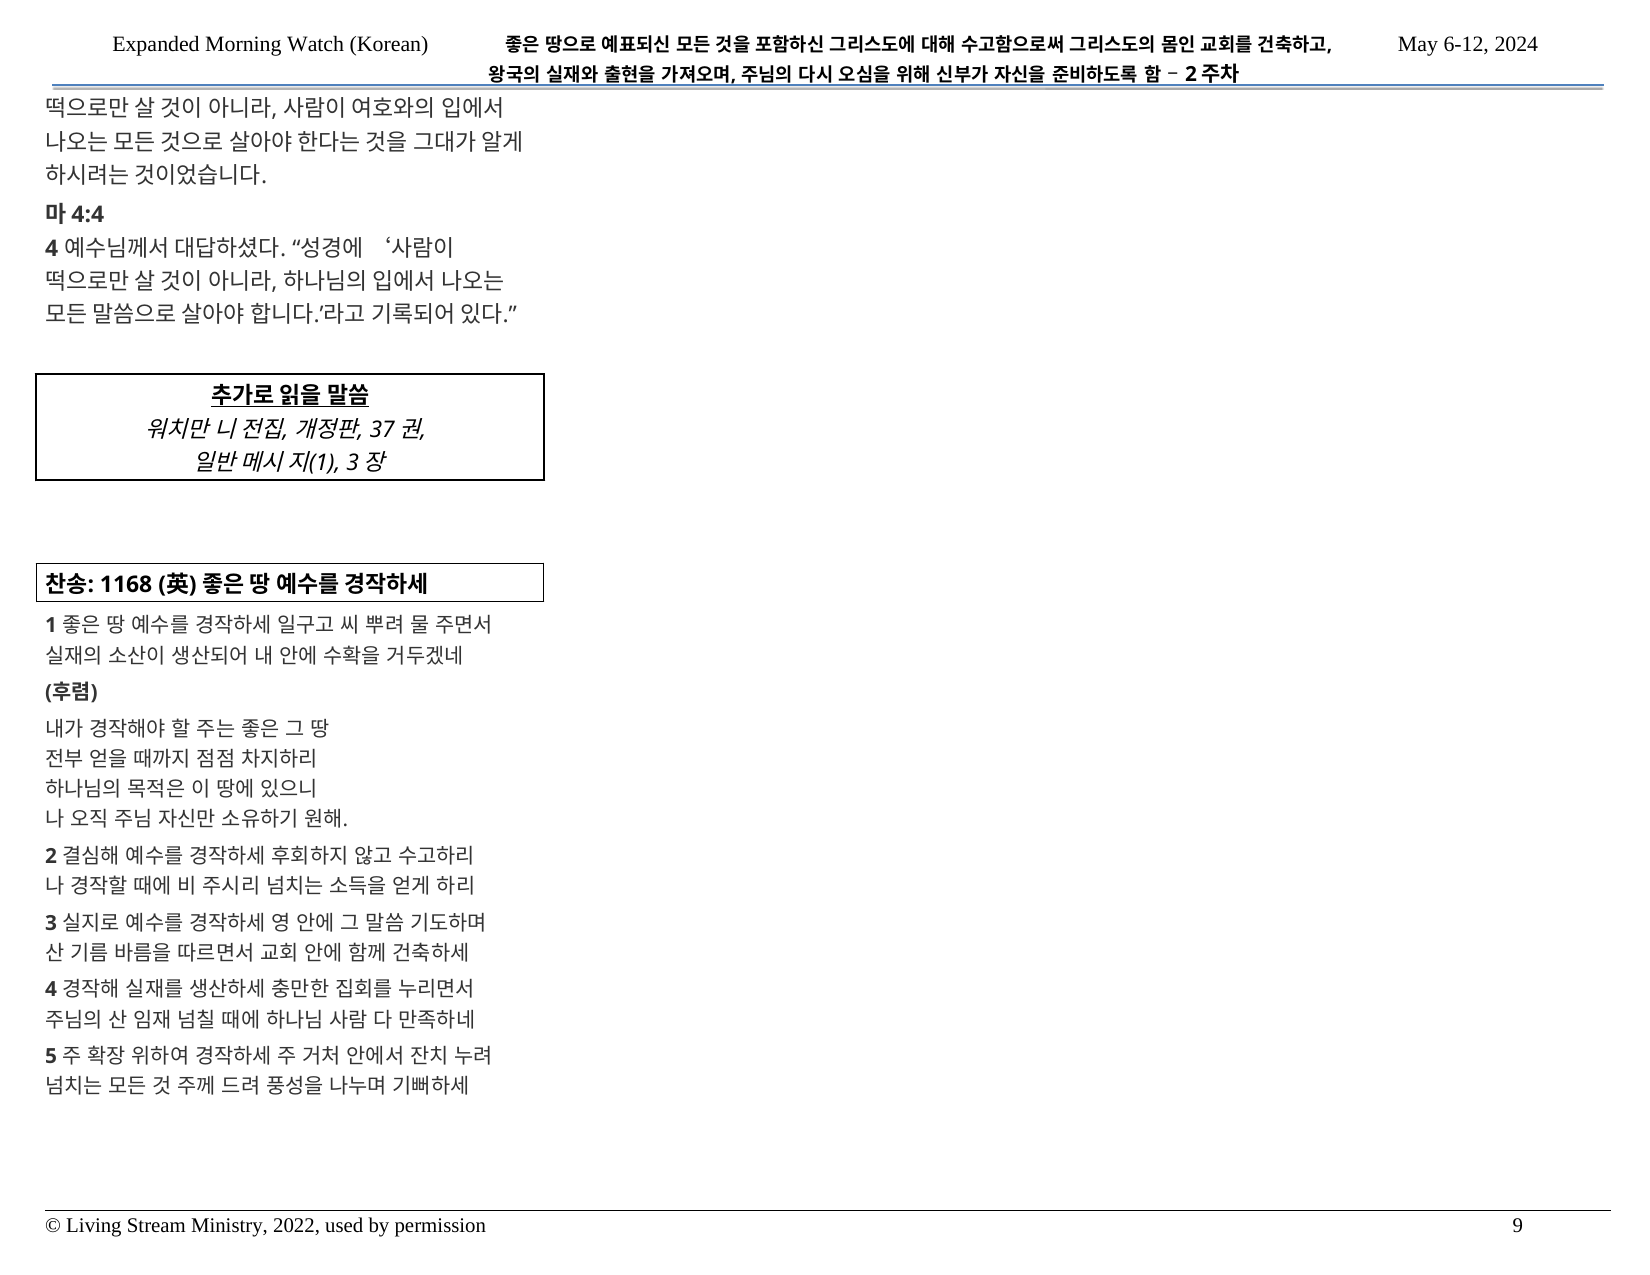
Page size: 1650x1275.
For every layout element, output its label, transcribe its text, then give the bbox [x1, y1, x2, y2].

text 2 결심해 예수를 경작하세 후회하지 않고 수고하리 나 경작할 때에 비 주시리 넘치는 소득을 얻게 하리 [45, 839, 535, 899]
list 추가로 읽을 말씀 워치만 니 전집, 개정판, 37권, 일반 메시 지(1), 3장 [37, 375, 543, 479]
text 5 주 확장 위하여 경작하세 주 거처 안에서 잔치 누려 넘치는 모든 것 주께 드려 풍성을 나누며 기뻐하세 [45, 1039, 535, 1100]
list 마 4:4 4 예수님께서 대답하셨다. “성경에 ‘사람이 떡으로만 살 것이 아니라, 하나님의 입에서 나오는 모든 말씀으로 살아야 합니다.’라고 기록되어 있다.” [45, 196, 535, 329]
text (후렴) [45, 675, 535, 706]
text 3 실지로 예수를 경작하세 영 안에 그 말씀 기도하며 산 기름 바름을 따르면서 교회 안에 함께 건축하세 [45, 906, 535, 966]
list 찬송: 1168 (英) 좋은 땅 예수를 경작하세 [37, 564, 543, 601]
text 1 좋은 땅 예수를 경작하세 일구고 씨 뿌려 물 주면서 실재의 소산이 생산되어 내 안에 수확을 거두겠네 [45, 608, 535, 669]
text 4 경작해 실재를 생산하세 충만한 집회를 누리면서 주님의 산 임재 넘칠 때에 하나님 사람 다 만족하네 [45, 973, 535, 1033]
text 내가 경작해야 할 주는 좋은 그 땅 전부 얻을 때까지 점점 차지하리 하나님의 목적은 이 땅에 있으니 나 오직 주님 자신만 소유하기 원해. [45, 712, 535, 833]
